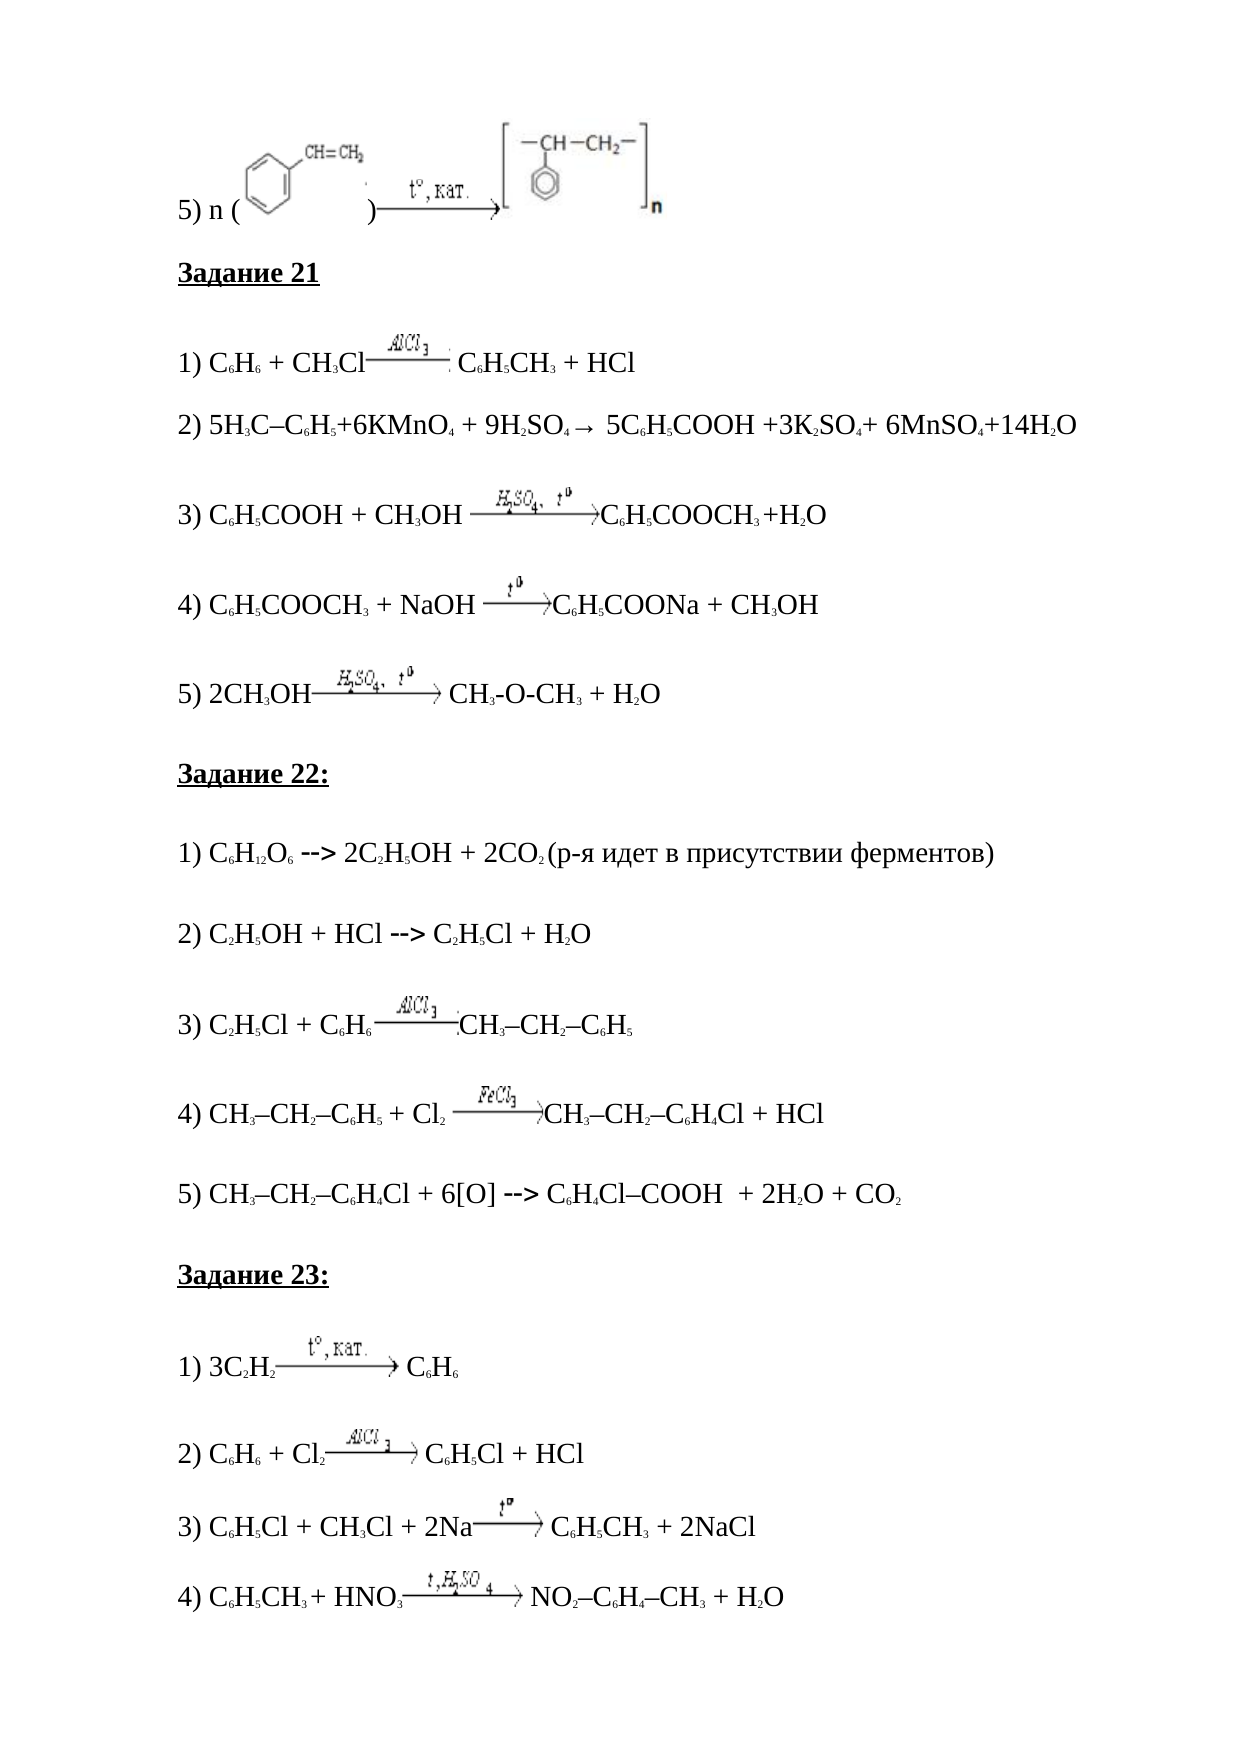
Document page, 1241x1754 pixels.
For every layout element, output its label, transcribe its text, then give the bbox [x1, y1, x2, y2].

text 3) C2H5Сl + C6H6 CH3–CH2–C6H5 [177, 997, 1152, 1041]
text 2) C6H6 + Cl2 C6H5Cl + HСl [177, 1429, 1152, 1470]
picture [376, 118, 668, 220]
text 3) C6H5Cl + CH3Cl + 2Na C6H5CH3 + 2NaCl [177, 1499, 1152, 1543]
text 1) 3C2H2 C6H6 [177, 1336, 1152, 1383]
picture [472, 1498, 544, 1537]
text 1) C6H6 + CH3Cl C6H5CH3 + HCl [177, 334, 1152, 378]
text 4) C6H5CH3 + HNO3 NO2–C6H4–CH3 + H2O [177, 1572, 1152, 1612]
text 5) CH3–CH2–C6H4Cl + 6[O]  C6H4Cl–COOH + 2H2O + CO2 [177, 1176, 1152, 1210]
picture [240, 135, 367, 220]
text Задание 21 [177, 255, 1152, 289]
text 1) C6H12O6  2C2H5OH + 2CO2 (р-я идет в присутствии ферментов) [177, 836, 1152, 869]
picture [483, 576, 552, 615]
text Задание 22: [177, 756, 1158, 789]
picture [374, 996, 459, 1035]
picture [452, 1086, 544, 1124]
text 4) CH3–CH2–C6H5 + Сl2 CH3–CH2–C6H4Cl + HCl [177, 1086, 1152, 1130]
picture [402, 1571, 523, 1607]
text Задание 23: [177, 1257, 1158, 1290]
picture [275, 1336, 399, 1377]
text 4) C6H5CООCH3 + NaOH C6H5CООNa + CH3OH [177, 577, 1152, 620]
text 3) C6H5CООН + CH3OH C6H5CООCH3 +H2O [177, 487, 1152, 531]
text 2) C2H5OH + HCl  C2H5Сl + H2O [177, 916, 1152, 950]
picture [325, 1429, 418, 1464]
picture [470, 487, 600, 525]
picture [311, 666, 442, 704]
picture [365, 334, 451, 372]
text 2) 5H3C–C6H5+6КМnО4 + 9Н2SO4→ 5C6H5CООН +3К2SO4+ 6МnSО4+14Н2O [177, 407, 1152, 441]
text 5) 2CH3OH CH3-O-CH3 + H2O [177, 666, 1152, 710]
